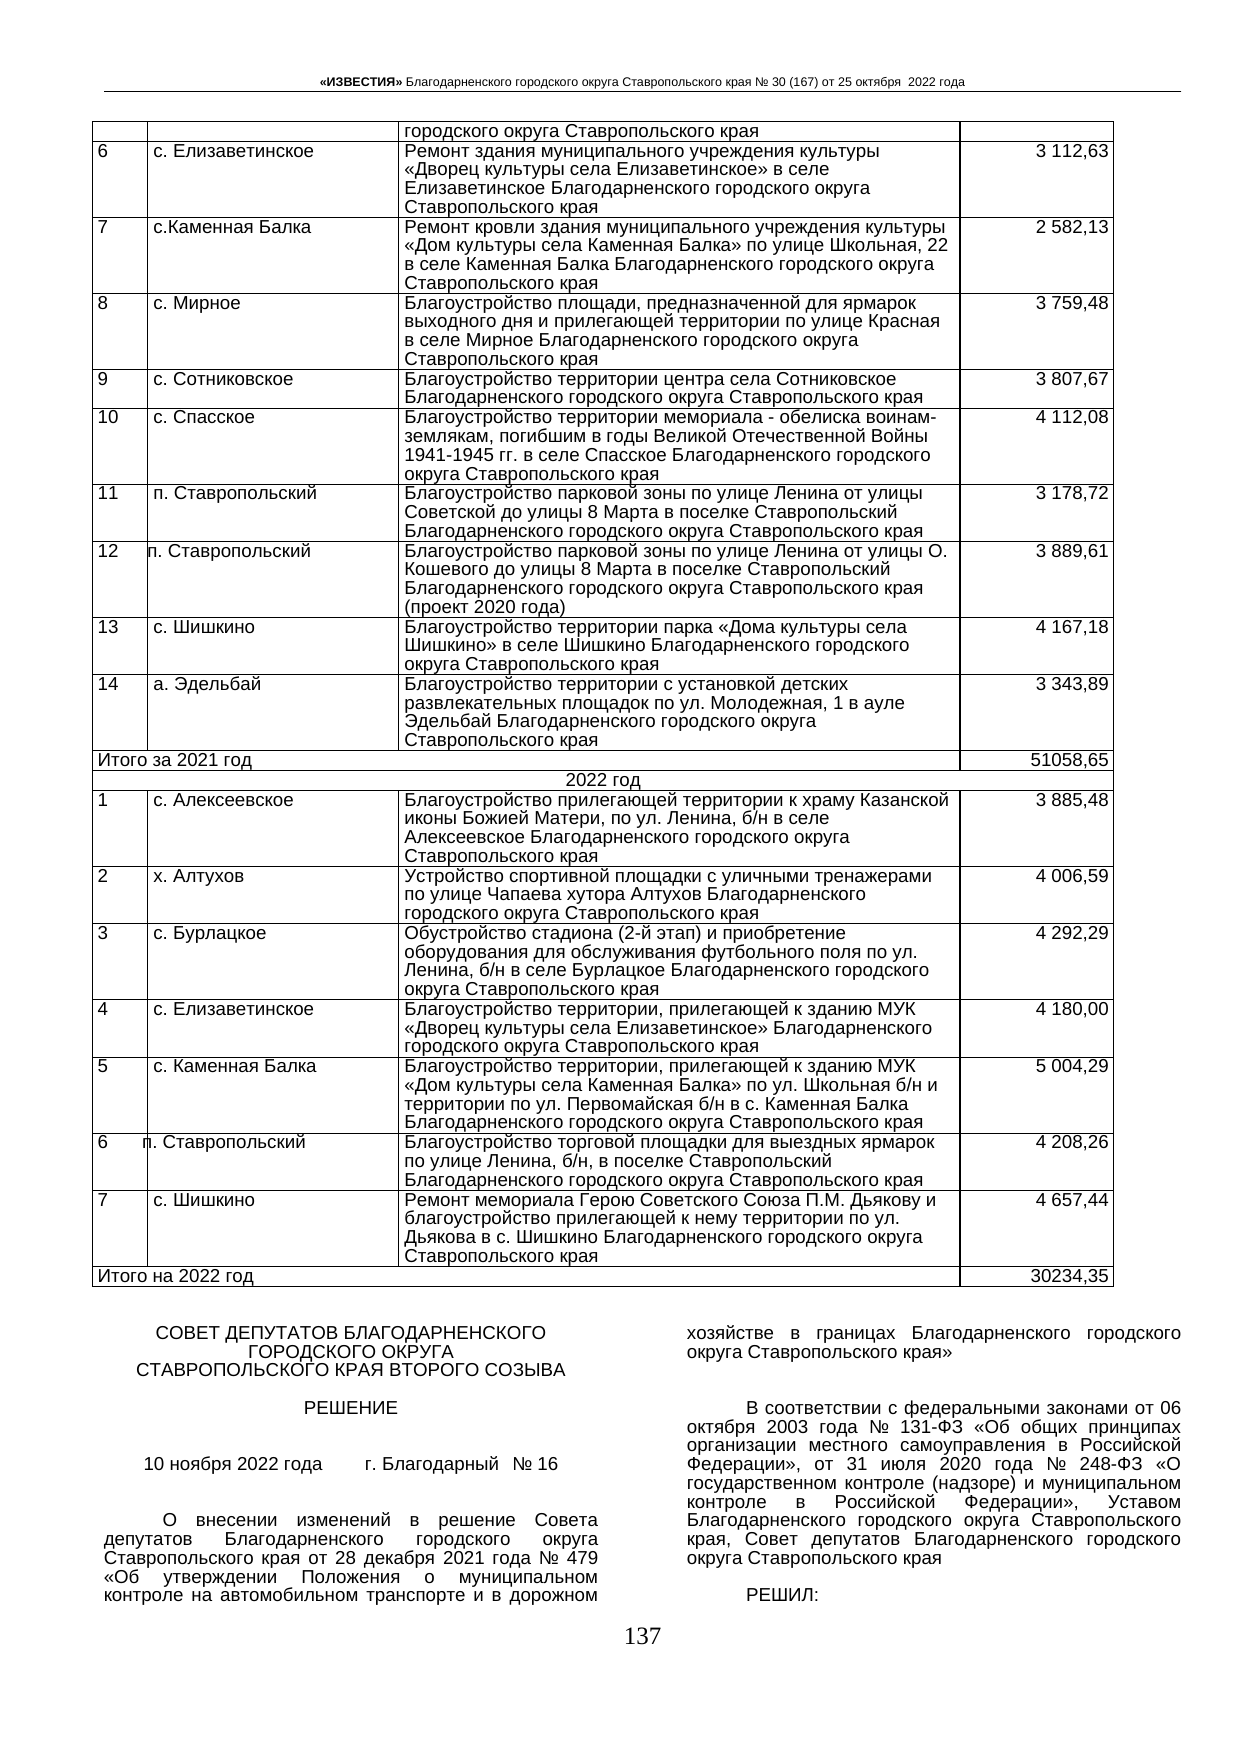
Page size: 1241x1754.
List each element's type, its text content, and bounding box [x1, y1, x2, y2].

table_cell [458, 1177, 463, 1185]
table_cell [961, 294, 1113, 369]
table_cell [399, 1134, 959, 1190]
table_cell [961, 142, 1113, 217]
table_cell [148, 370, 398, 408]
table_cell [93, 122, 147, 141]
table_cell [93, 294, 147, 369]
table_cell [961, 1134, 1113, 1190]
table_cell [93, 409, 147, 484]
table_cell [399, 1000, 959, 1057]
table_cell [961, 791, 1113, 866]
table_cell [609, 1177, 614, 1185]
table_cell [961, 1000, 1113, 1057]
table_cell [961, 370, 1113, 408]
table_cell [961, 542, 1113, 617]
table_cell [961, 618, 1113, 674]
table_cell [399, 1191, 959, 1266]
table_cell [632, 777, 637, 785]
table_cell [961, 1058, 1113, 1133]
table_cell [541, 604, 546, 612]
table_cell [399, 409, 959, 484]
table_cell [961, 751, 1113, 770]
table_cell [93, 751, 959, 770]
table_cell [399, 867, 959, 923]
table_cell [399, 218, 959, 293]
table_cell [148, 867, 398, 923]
text РЕШЕНИЕ [103, 1399, 598, 1418]
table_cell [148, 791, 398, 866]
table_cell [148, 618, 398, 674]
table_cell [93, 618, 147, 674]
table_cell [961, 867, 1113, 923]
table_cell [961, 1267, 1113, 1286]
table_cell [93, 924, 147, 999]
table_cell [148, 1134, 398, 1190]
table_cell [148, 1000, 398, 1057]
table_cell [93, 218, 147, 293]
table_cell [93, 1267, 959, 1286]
text РЕШИЛ: [687, 1587, 1181, 1606]
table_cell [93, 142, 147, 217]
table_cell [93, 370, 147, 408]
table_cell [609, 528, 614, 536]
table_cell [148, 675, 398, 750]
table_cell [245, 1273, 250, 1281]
text В соответствии с федеральными законами от 06 октября 2003 года № 131-ФЗ «Об общих принципах организации местного самоуправления в Российской Федерации», от 31 июля 2020 года № 248-ФЗ «О государственном контроле (надзоре) и муниципальном контроле в Российской Федерации», Уставом Благодарненского городского округа Ставропольского края, Совет депутатов Благодарненского городского округа Ставропольского края [687, 1399, 1181, 1568]
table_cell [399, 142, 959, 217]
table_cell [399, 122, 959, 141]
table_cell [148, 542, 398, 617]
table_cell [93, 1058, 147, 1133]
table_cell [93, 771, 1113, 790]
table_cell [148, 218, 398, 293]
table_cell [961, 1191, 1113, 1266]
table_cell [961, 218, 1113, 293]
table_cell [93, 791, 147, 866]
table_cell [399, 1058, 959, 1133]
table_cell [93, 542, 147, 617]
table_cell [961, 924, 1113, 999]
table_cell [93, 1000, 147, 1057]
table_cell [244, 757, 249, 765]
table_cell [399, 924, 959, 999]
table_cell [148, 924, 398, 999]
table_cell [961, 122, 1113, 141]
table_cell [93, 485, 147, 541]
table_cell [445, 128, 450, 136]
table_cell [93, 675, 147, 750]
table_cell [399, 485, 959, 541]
text О внесении изменений в решение Совета депутатов Благодарненского городского округа Ставропольского края от 28 декабря 2021 года № 479 «Об утверждении Положения о муниципальном контроле на автомобильном транспорте и в дорожном хозяйстве в границах Благодарненского городского округа Ставропольского края» [687, 1324, 1181, 1362]
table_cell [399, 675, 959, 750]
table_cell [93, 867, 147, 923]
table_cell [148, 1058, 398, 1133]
text О внесении изменений в решение Совета депутатов Благодарненского городского округа Ставропольского края от 28 декабря 2021 года № 479 «Об утверждении Положения о муниципальном контроле на автомобильном транспорте и в дорожном хозяйстве в границах Благодарненского городского округа Ставропольского края» [103, 1512, 598, 1606]
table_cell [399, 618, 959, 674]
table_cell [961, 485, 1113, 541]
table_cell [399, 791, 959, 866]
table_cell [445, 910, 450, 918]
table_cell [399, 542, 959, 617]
text 10 ноября 2022 года г. Благодарный № 16 [103, 1456, 598, 1474]
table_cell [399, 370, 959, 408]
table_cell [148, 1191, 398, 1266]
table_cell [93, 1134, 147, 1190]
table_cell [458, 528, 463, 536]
text СТАВРОПОЛЬСКОГО КРАЯ ВТОРОГО СОЗЫВА [103, 1362, 598, 1381]
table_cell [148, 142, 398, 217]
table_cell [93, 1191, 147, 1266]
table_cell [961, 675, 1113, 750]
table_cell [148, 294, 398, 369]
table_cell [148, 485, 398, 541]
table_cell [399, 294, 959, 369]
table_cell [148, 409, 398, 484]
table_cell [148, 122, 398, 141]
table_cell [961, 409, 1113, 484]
text СОВЕТ ДЕПУТАТОВ БЛАГОДАРНЕНСКОГО ГОРОДСКОГО ОКРУГА [103, 1324, 598, 1362]
